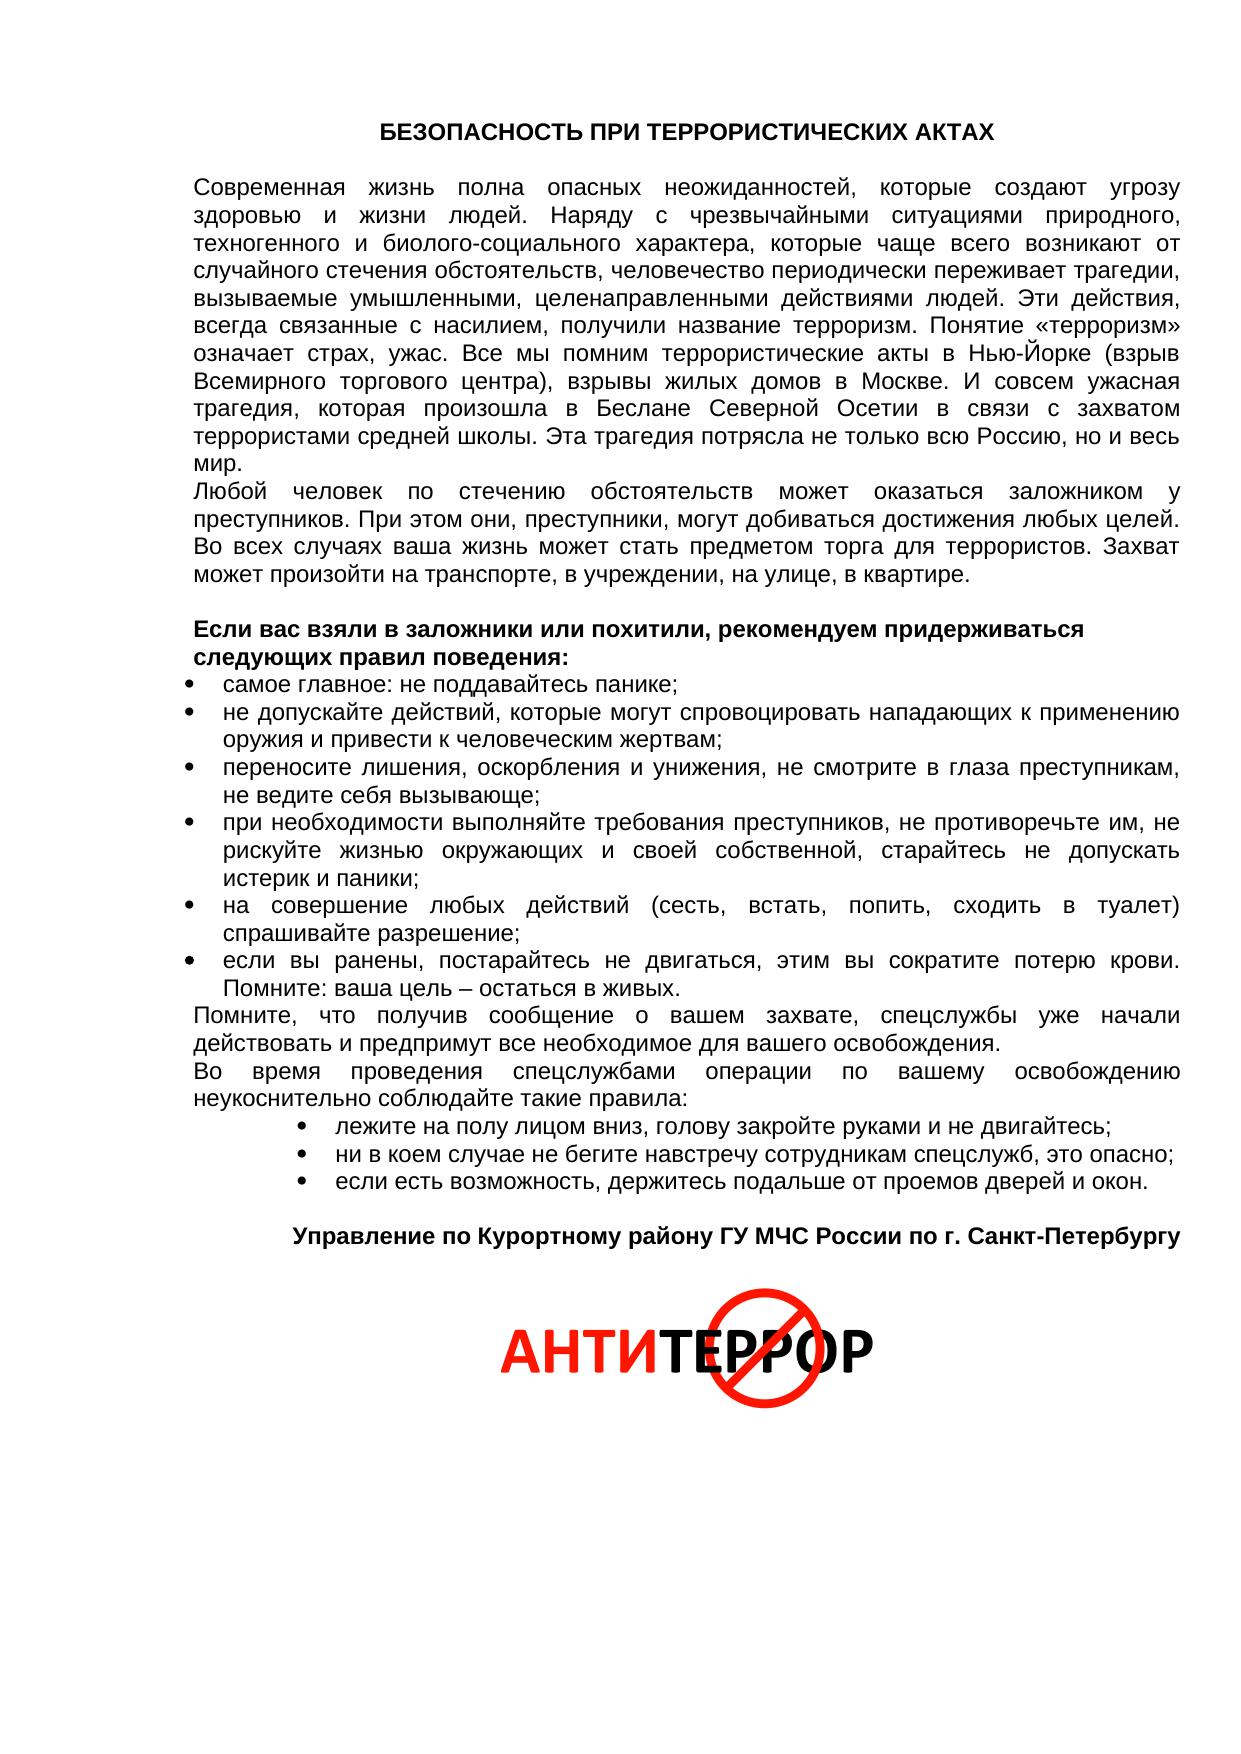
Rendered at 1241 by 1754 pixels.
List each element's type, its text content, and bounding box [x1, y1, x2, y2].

list не допускайте действий, которые могут спровоцировать нападающих к применению оружия и привести к человеческим жертвам; [185, 698, 1181, 753]
text БЕЗОПАСНОСТЬ ПРИ ТЕРРОРИСТИЧЕСКИХ АКТАХ [193, 118, 1181, 146]
text Во время проведения спецслужбами операции по вашему освобождению неукоснительно соблюдайте такие правила: [193, 1057, 1181, 1112]
list ни в коем случае не бегите навстречу сотрудникам спецслужб, это опасно; [298, 1139, 1181, 1167]
list при необходимости выполняйте требования преступников, не противоречьте им, не рискуйте жизнью окружающих и своей собственной, старайтесь не допускать истерик и паники; [185, 808, 1181, 891]
list переносите лишения, оскорбления и унижения, не смотрите в глаза преступникам, не ведите себя вызывающе; [185, 753, 1181, 808]
picture [437, 1277, 938, 1426]
text Если вас взяли в заложники или похитили, рекомендуем придерживаться следующих правил поведения: [193, 615, 1181, 670]
list если вы ранены, постарайтесь не двигаться, этим вы сократите потерю крови. Помните: ваша цель – остаться в живых. [185, 946, 1181, 1001]
list на совершение любых действий (сесть, встать, попить, сходить в туалет) спрашивайте разрешение; [185, 891, 1181, 946]
text Современная жизнь полна опасных неожиданностей, которые создают угрозу здоровью и жизни людей. Наряду с чрезвычайными ситуациями природного, техногенного и биолого-социального характера, которые чаще всего возникают от случайного стечения обстоятельств, человечество периодически переживает трагедии, вызываемые умышленными, целенаправленными действиями людей. Эти действия, всегда связанные с насилием, получили название терроризм. Понятие «терроризм» означает страх, ужас. Все мы помним террористические акты в Нью-Йорке (взрыв Всемирного торгового центра), взрывы жилых домов в Москве. И совсем ужасная трагедия, которая произошла в Беслане Северной Осетии в связи с захватом террористами средней школы. Эта трагедия потрясла не только всю Россию, но и весь мир. [193, 173, 1181, 477]
list самое главное: не поддавайтесь панике; [185, 670, 1181, 698]
text Управление по Курортному району ГУ МЧС России по г. Санкт-Петербургу [193, 1222, 1181, 1250]
text Любой человек по стечению обстоятельств может оказаться заложником у преступников. При этом они, преступники, могут добиваться достижения любых целей. Во всех случаях ваша жизнь может стать предметом торга для террористов. Захват может произойти на транспорте, в учреждении, на улице, в квартире. [193, 477, 1181, 587]
list если есть возможность, держитесь подальше от проемов дверей и окон. [298, 1167, 1181, 1195]
list лежите на полу лицом вниз, голову закройте руками и не двигайтесь; [298, 1112, 1181, 1139]
text Помните, что получив сообщение о вашем захвате, спецслужбы уже начали действовать и предпримут все необходимое для вашего освобождения. [193, 1001, 1181, 1057]
